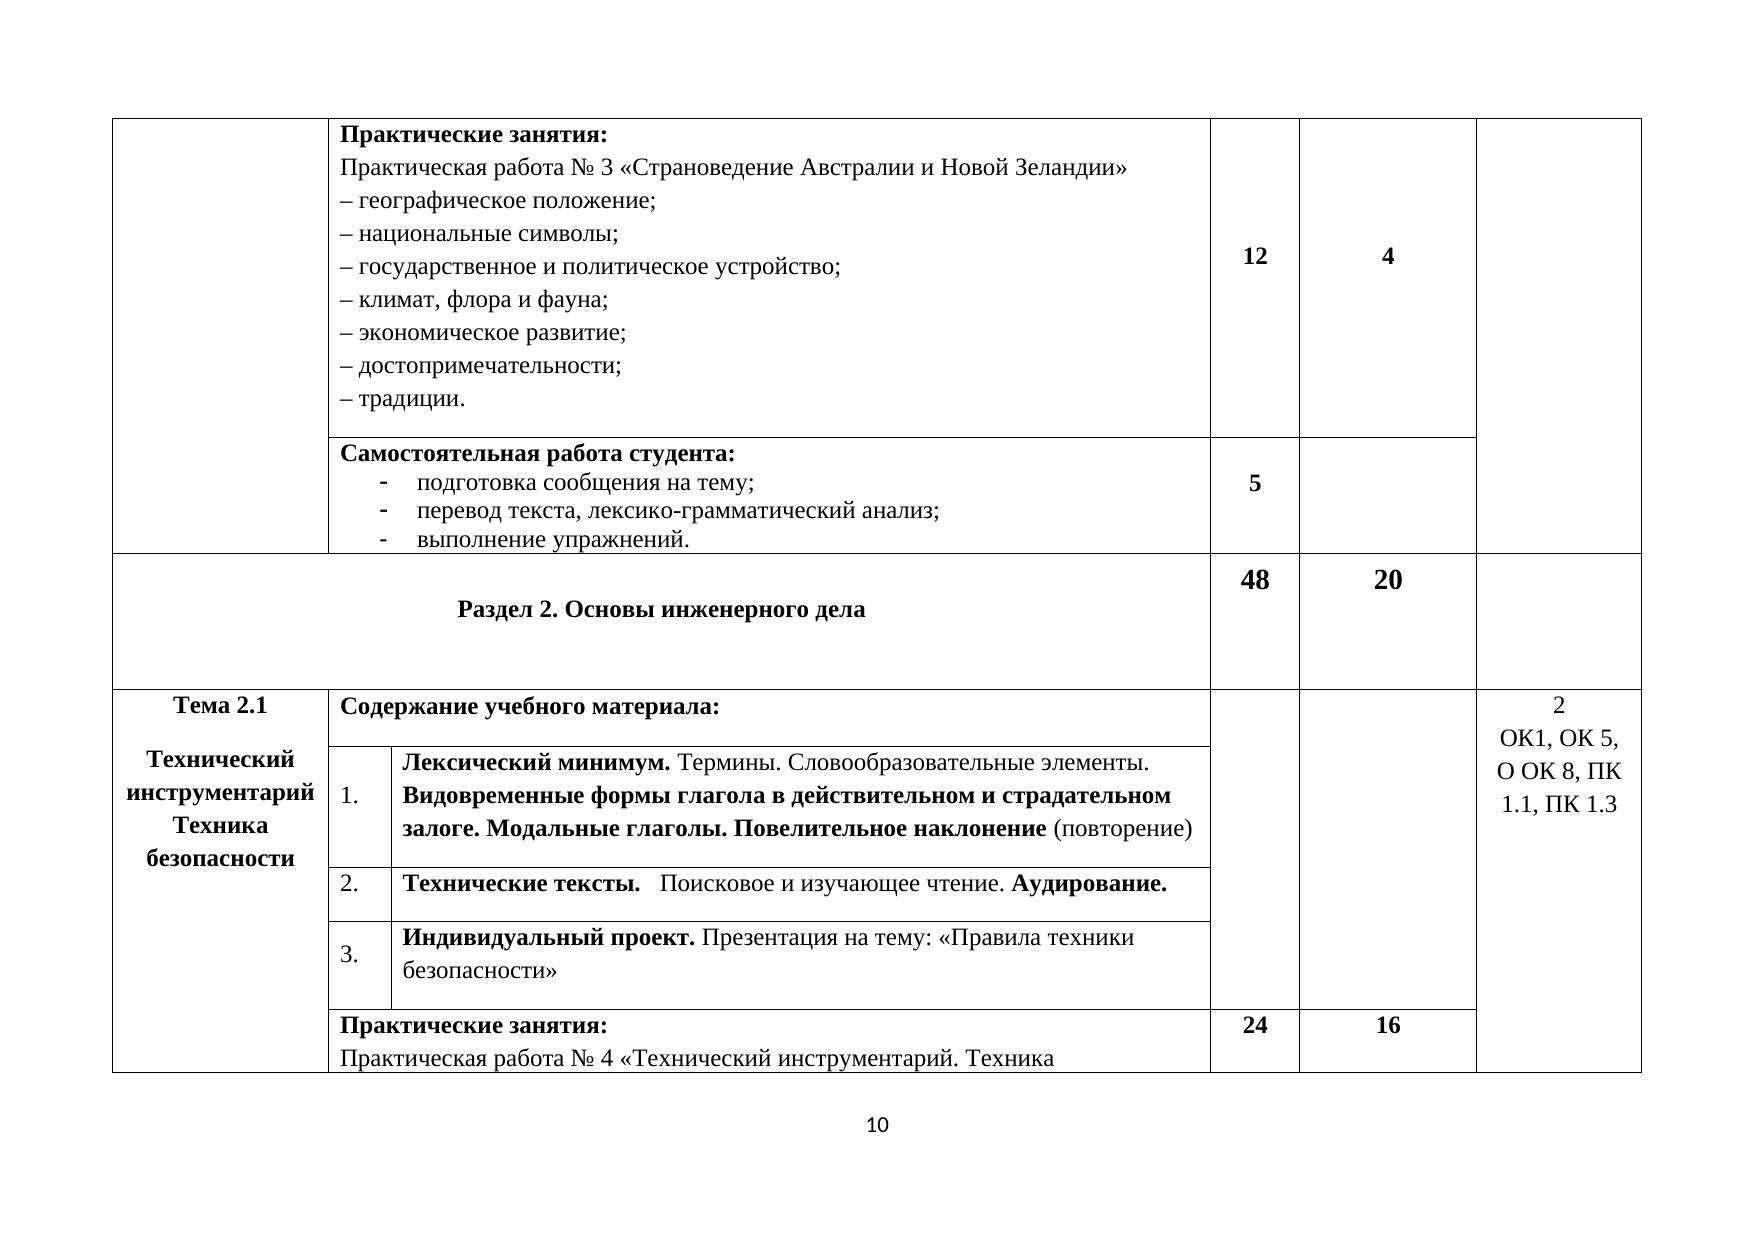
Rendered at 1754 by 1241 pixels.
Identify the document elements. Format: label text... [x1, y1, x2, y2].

table_cell 16 [1300, 1010, 1476, 1072]
table_cell 4 [1300, 119, 1476, 437]
table_cell [1300, 690, 1476, 1009]
table_cell Технические тексты. Поисковое и изучающее чтение. Аудирование. [392, 868, 1210, 921]
table_cell 48 [1211, 554, 1299, 689]
table_cell [1211, 690, 1299, 1009]
table_cell [1300, 438, 1476, 553]
table_cell Лексический минимум. Термины. Словообразовательные элементы. Видовременные формы глагола в действительном и страдательном залоге. Модальные глаголы. Повелительное наклонение (повторение) [392, 747, 1210, 867]
table_cell [1477, 554, 1641, 689]
table_cell 1. [329, 747, 391, 867]
table_cell 2. [329, 868, 391, 921]
table_cell Содержание учебного материала: [329, 690, 1210, 746]
table_cell 20 [1300, 554, 1476, 689]
table_cell Тема 2.1 Технический инструментарий Техника безопасности [113, 690, 328, 1072]
table_cell Раздел 2. Основы инженерного дела [113, 554, 1210, 689]
table_cell 5 [1211, 438, 1299, 553]
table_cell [329, 1010, 1210, 1072]
table_cell 24 [1211, 1010, 1299, 1072]
table_cell 3. [329, 922, 391, 1009]
table_cell 12 [1211, 119, 1299, 437]
table_cell Практические занятия: Практическая работа № 3 «Страноведение Австралии и Новой Зеландии» – географическое положение; – национальные символы; – государственное и политическое устройство; – климат, флора и фауна; – экономическое развитие; – достопримечательности; – традиции. [329, 119, 1210, 437]
table_cell 2 ОК1, ОК 5, О ОК 8, ПК 1.1, ПК 1.3 [1477, 690, 1641, 1072]
table_cell Самостоятельная работа студента: подготовка сообщения на тему; перевод текста, лексико-грамматический анализ; выполнение упражнений. [329, 438, 1210, 553]
table_cell Индивидуальный проект. Презентация на тему: «Правила техники безопасности» [392, 922, 1210, 1009]
